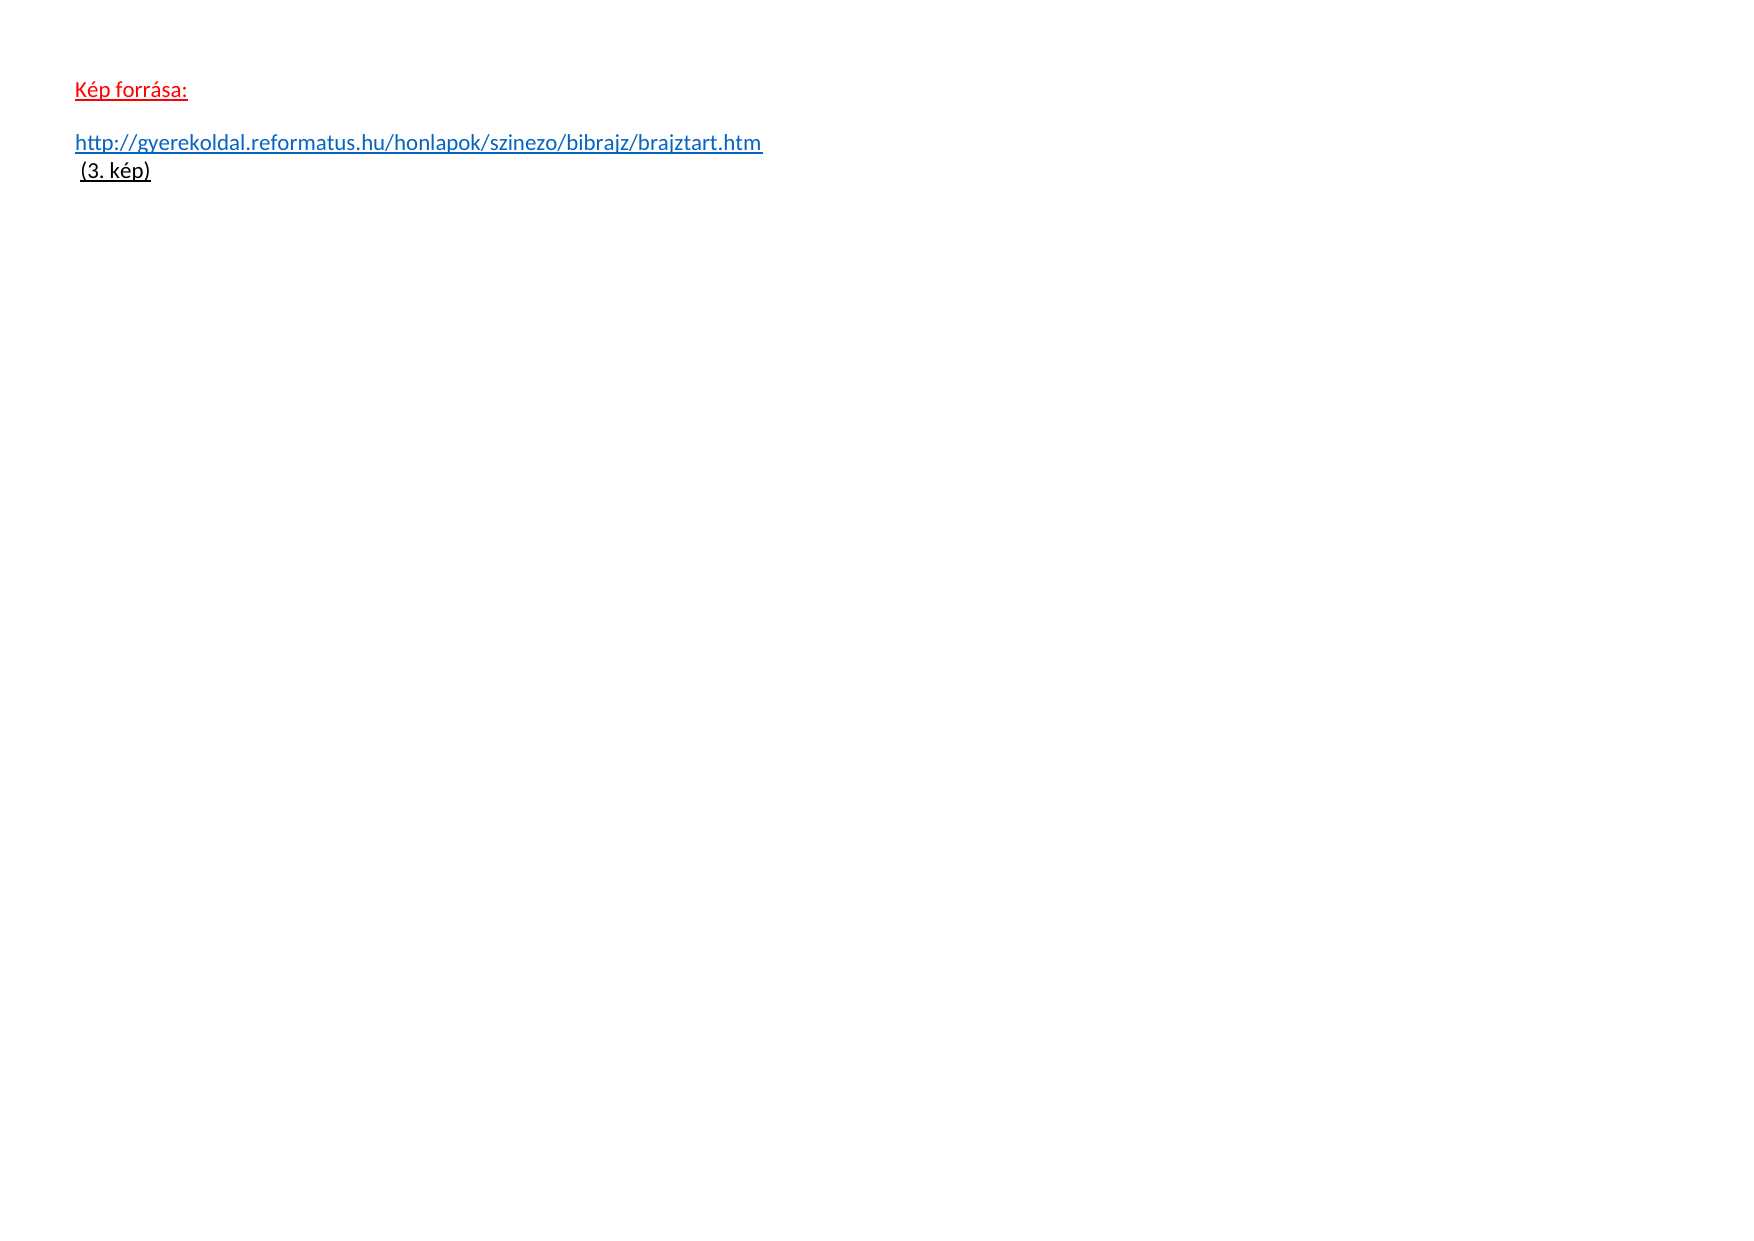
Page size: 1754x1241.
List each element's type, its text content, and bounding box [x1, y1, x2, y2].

text Kép forrása: [75, 75, 1679, 103]
text http://gyerekoldal.reformatus.hu/honlapok/szinezo/bibrajz/brajztart.htm [75, 128, 1679, 156]
text (3. kép) [75, 156, 1679, 184]
